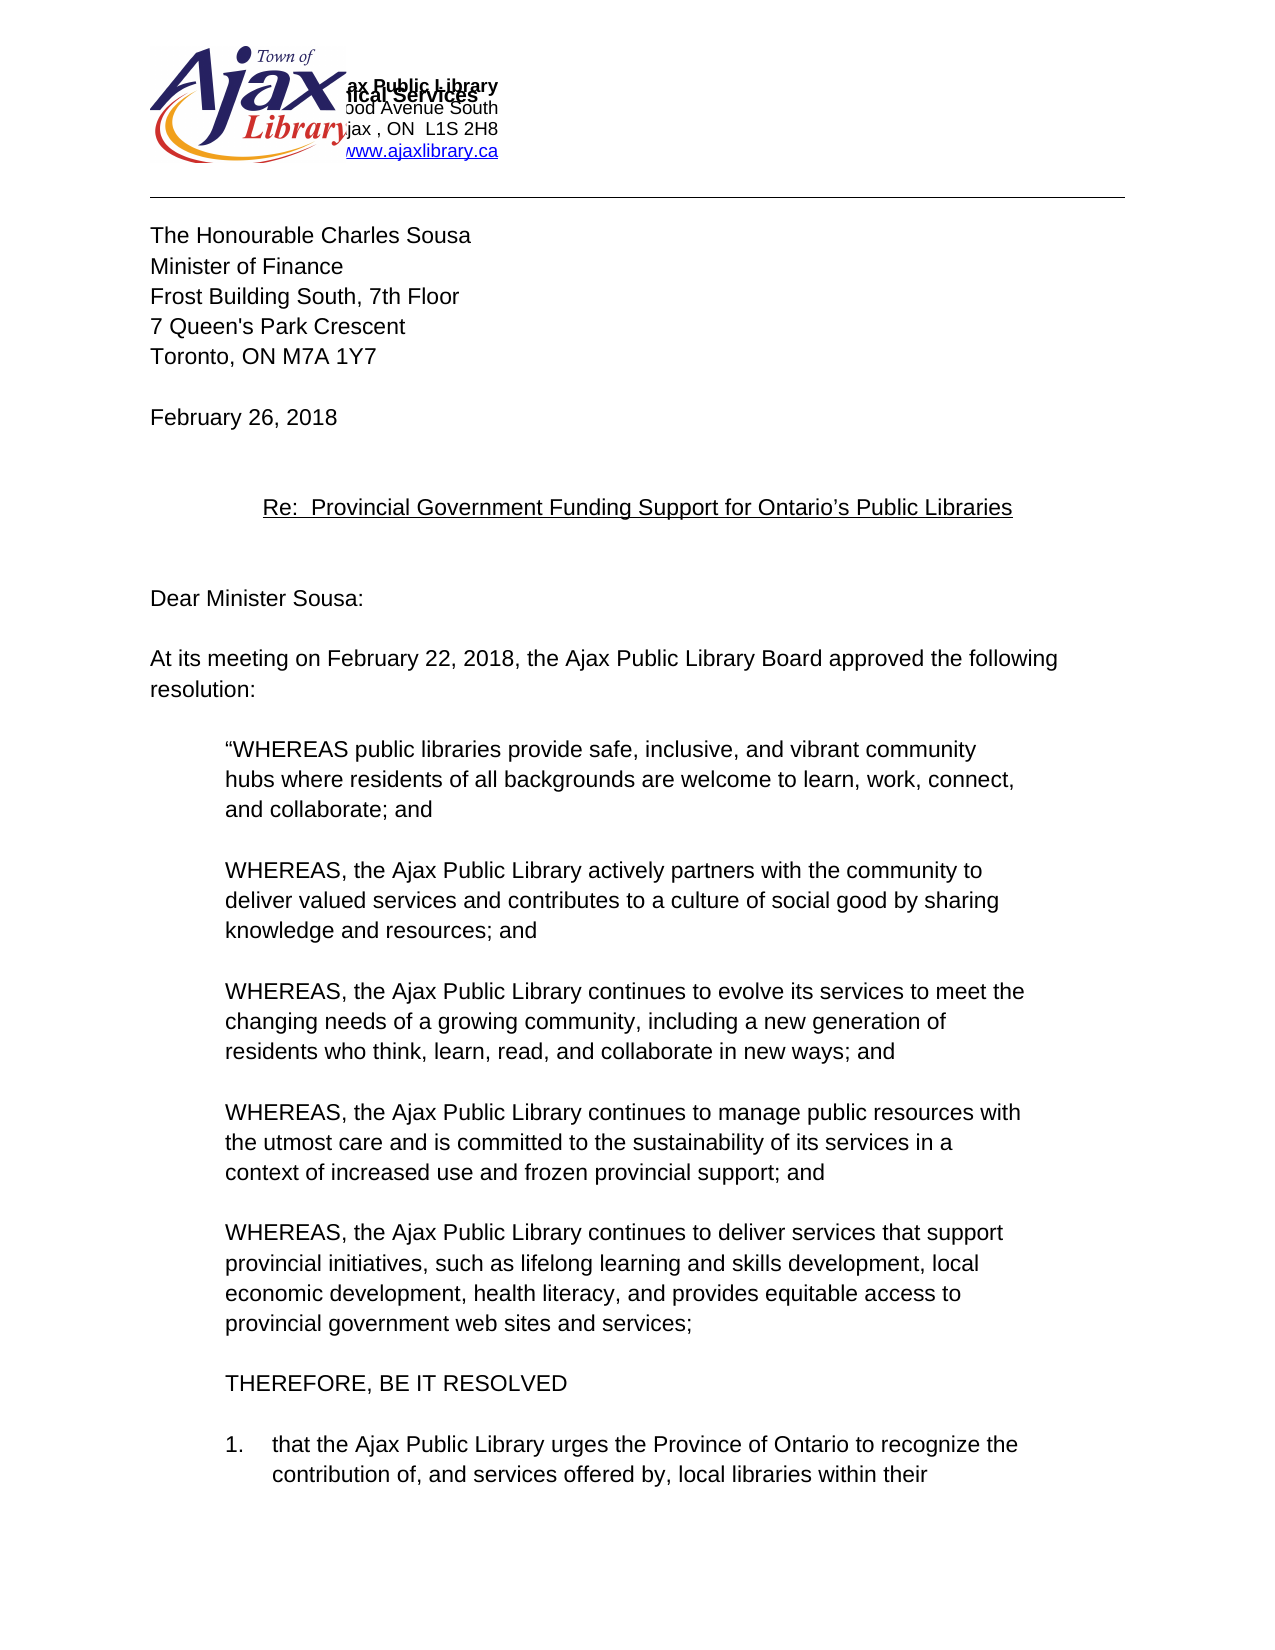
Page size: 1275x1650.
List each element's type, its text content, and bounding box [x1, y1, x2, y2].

text Re: Provincial Government Funding Support for Ontario’s Public Libraries [150, 494, 1125, 521]
text WHEREAS, the Ajax Public Library continues to manage public resources with the utmost care and is committed to the sustainability of its services in a context of increased use and frozen provincial support; and [225, 1098, 1031, 1185]
text Dear Minister Sousa: [150, 585, 1125, 611]
text THEREFORE, BE IT RESOLVED [225, 1370, 1031, 1397]
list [225, 1431, 1031, 1487]
text “WHEREAS public libraries provide safe, inclusive, and vibrant community hubs where residents of all backgrounds are welcome to learn, work, connect, and collaborate; and [225, 736, 1031, 823]
picture [149, 46, 347, 163]
text The Honourable Charles Sousa Minister of Finance Frost Building South, 7th Floor [150, 222, 1125, 309]
text At its meeting on February 22, 2018, the Ajax Public Library Board approved the following resolution: [150, 645, 1125, 702]
text 7 Queen's Park Crescent [150, 313, 1125, 339]
text WHEREAS, the Ajax Public Library continues to deliver services that support provincial initiatives, such as lifelong learning and skills development, local economic development, health literacy, and provides equitable access to provincial government web sites and services; [225, 1219, 1031, 1336]
text February 26, 2018 [150, 404, 1125, 430]
text WHEREAS, the Ajax Public Library actively partners with the community to deliver valued services and contributes to a culture of social good by sharing knowledge and resources; and [225, 857, 1031, 943]
text Toronto, ON M7A 1Y7 [150, 343, 1125, 369]
text WHEREAS, the Ajax Public Library continues to evolve its services to meet the changing needs of a growing community, including a new generation of residents who think, learn, read, and collaborate in new ways; and [225, 978, 1031, 1064]
